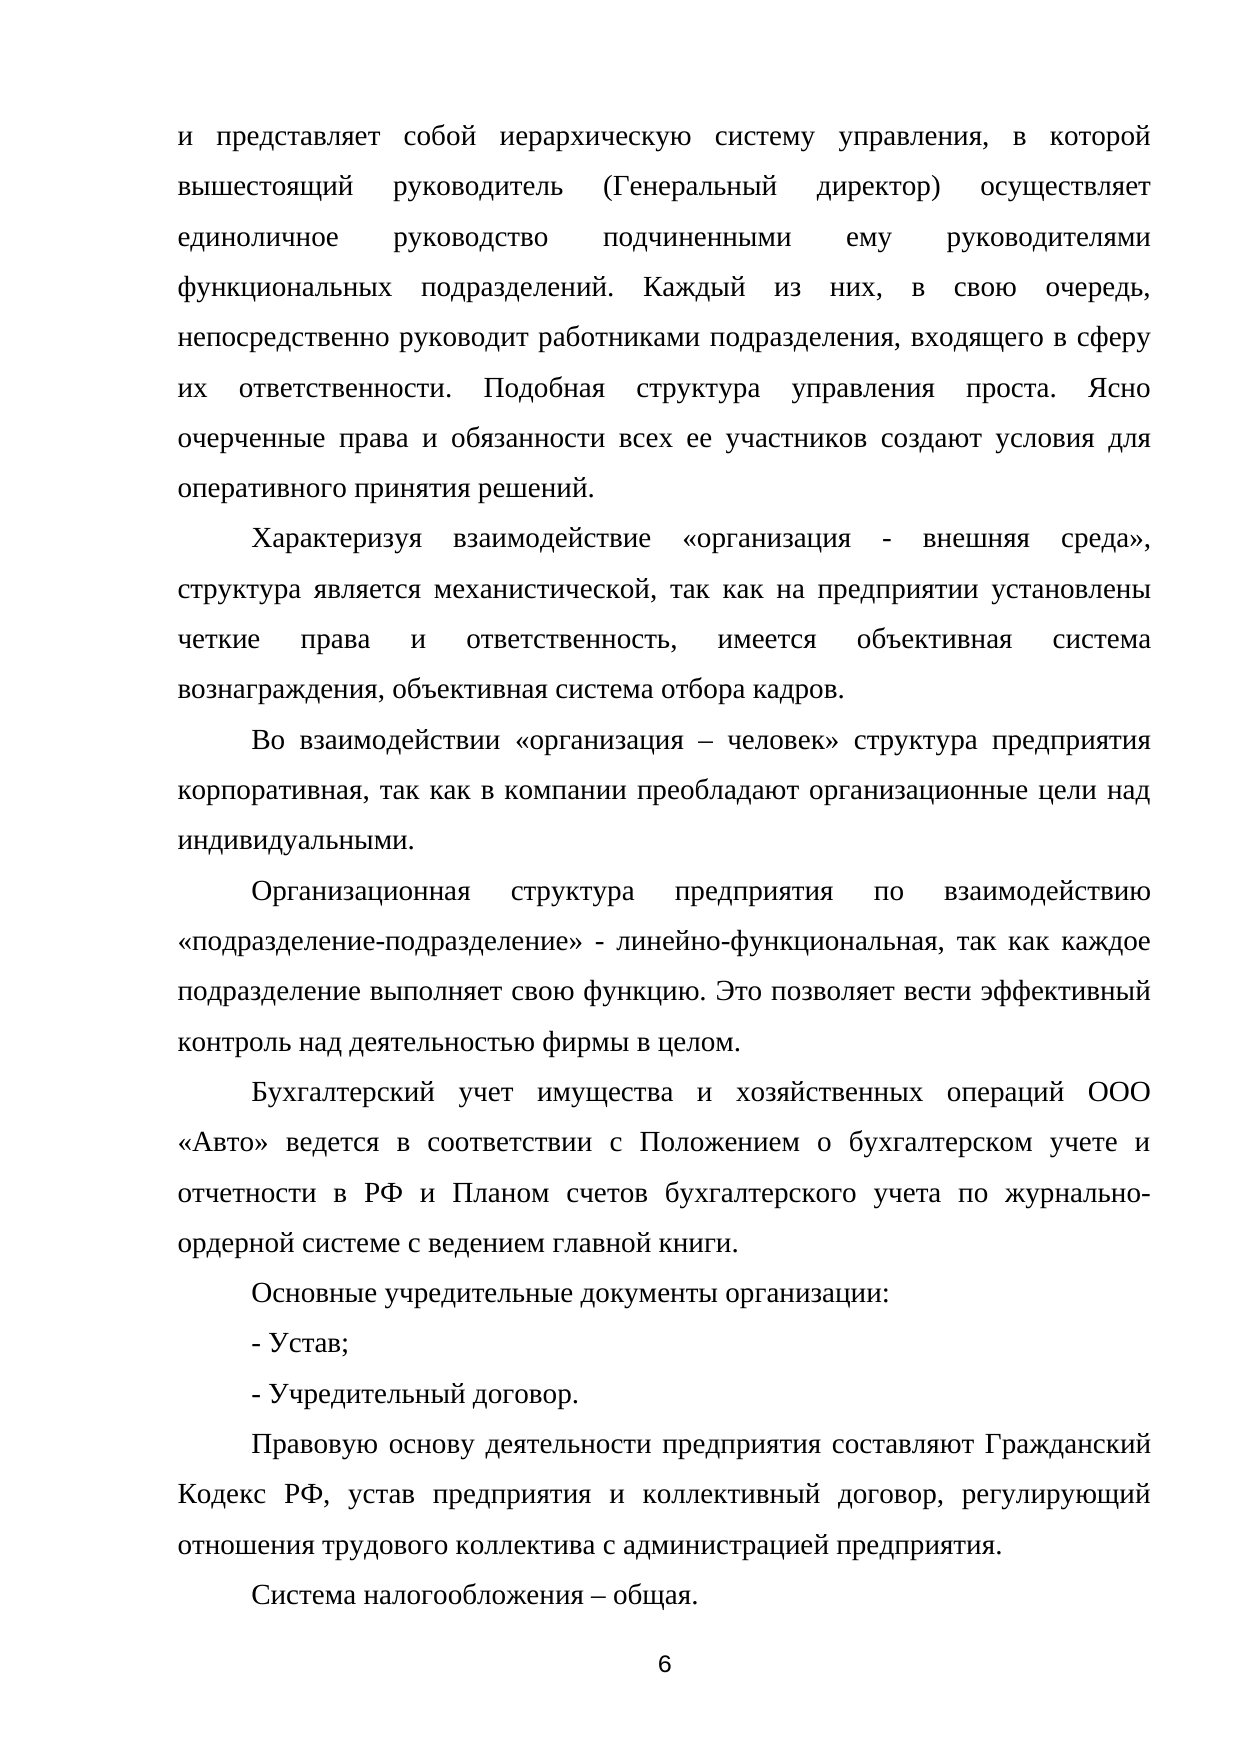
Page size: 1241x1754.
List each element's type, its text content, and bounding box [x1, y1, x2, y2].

text Характеризуя взаимодействие «организация - внешняя среда», структура является механистической, так как на предприятии установлены четкие права и ответственность, имеется объективная система вознаграждения, объективная система отбора кадров. [177, 521, 1152, 705]
text Организационная структура предприятия по взаимодействию «подразделение-подразделение» - линейно-функциональная, так как каждое подразделение выполняет свою функцию. Это позволяет вести эффективный контроль над деятельностью фирмы в целом. [177, 873, 1152, 1057]
text Основные учредительные документы организации: [177, 1275, 1152, 1309]
text Бухгалтерский учет имущества и хозяйственных операций ООО «Авто» ведется в соответствии с Положением о бухгалтерском учете и отчетности в РФ и Планом счетов бухгалтерского учета по журнально-ордерной системе с ведением главной книги. [177, 1074, 1152, 1258]
text Во взаимодействии «организация – человек» структура предприятия корпоративная, так как в компании преобладают организационные цели над индивидуальными. [177, 722, 1152, 856]
text Правовую основу деятельности предприятия составляют Гражданский Кодекс РФ, устав предприятия и коллективный договор, регулирующий отношения трудового коллектива с администрацией предприятия. [177, 1426, 1152, 1560]
text Система налогообложения – общая. [177, 1577, 1152, 1611]
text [177, 118, 1152, 504]
text - Учредительный договор. [177, 1376, 1152, 1409]
text - Устав; [177, 1326, 1152, 1359]
